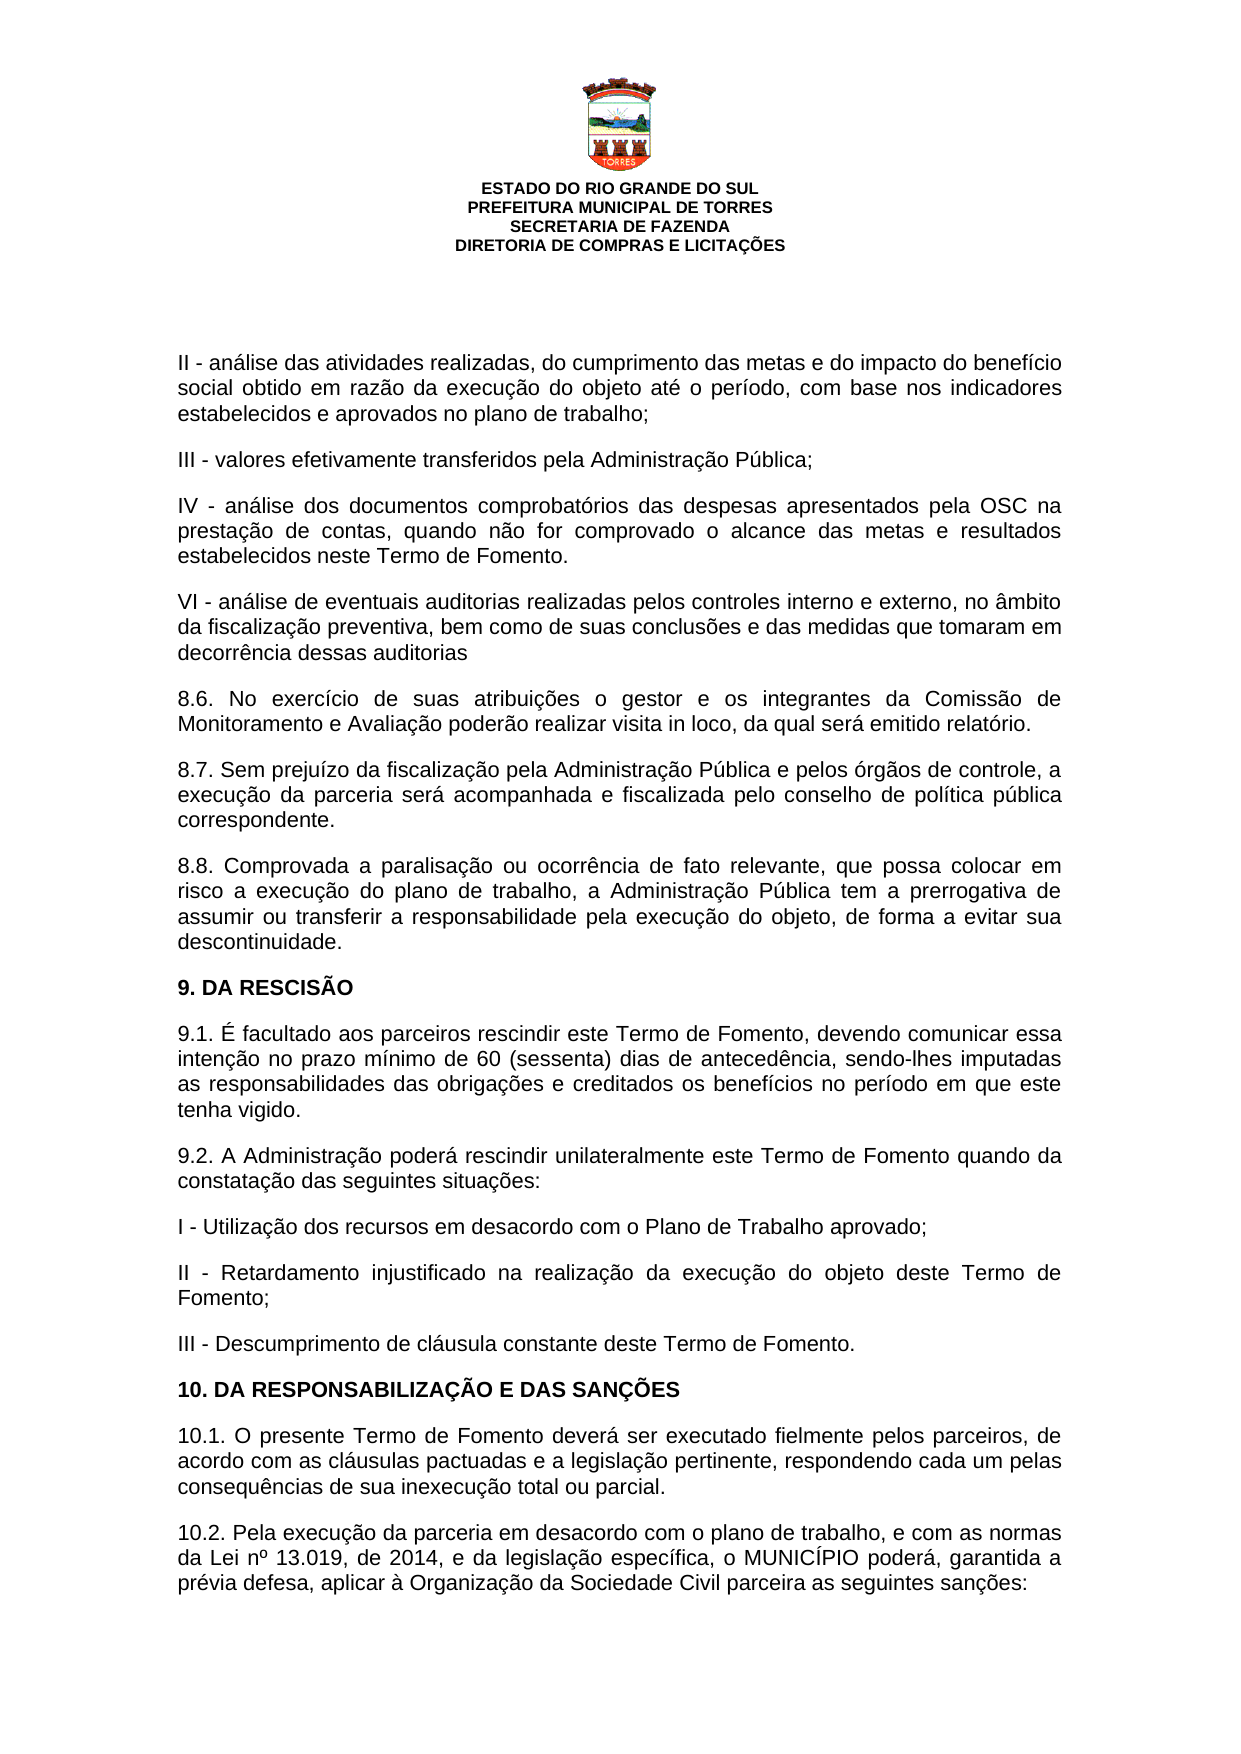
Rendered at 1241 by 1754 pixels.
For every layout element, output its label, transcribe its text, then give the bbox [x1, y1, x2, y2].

text VI - análise de eventuais auditorias realizadas pelos controles interno e externo, no âmbito da fiscalização preventiva, bem como de suas conclusões e das medidas que tomaram em decorrência dessas auditorias [177, 589, 1063, 664]
text IV - análise dos documentos comprobatórios das despesas apresentados pela OSC na prestação de contas, quando não for comprovado o alcance das metas e resultados estabelecidos neste Termo de Fomento. [177, 492, 1063, 568]
text I - Utilização dos recursos em desacordo com o Plano de Trabalho aprovado; [177, 1214, 1063, 1239]
picture [577, 73, 663, 179]
text 8.7. Sem prejuízo da fiscalização pela Administração Pública e pelos órgãos de controle, a execução da parceria será acompanhada e fiscalizada pelo conselho de política pública correspondente. [177, 757, 1063, 832]
text II - Retardamento injustificado na realização da execução do objeto deste Termo de Fomento; [177, 1260, 1063, 1310]
text 9.1. É facultado aos parceiros rescindir este Termo de Fomento, devendo comunicar essa intenção no prazo mínimo de 60 (sessenta) dias de antecedência, sendo-lhes imputadas as responsabilidades das obrigações e creditados os benefícios no período em que este tenha vigido. [177, 1021, 1063, 1122]
text 9.2. A Administração poderá rescindir unilateralmente este Termo de Fomento quando da constatação das seguintes situações: [177, 1142, 1063, 1193]
text II - análise das atividades realizadas, do cumprimento das metas e do impacto do benefício social obtido em razão da execução do objeto até o período, com base nos indicadores estabelecidos e aprovados no plano de trabalho; [177, 350, 1063, 426]
text 8.6. No exercício de suas atribuições o gestor e os integrantes da Comissão de Monitoramento e Avaliação poderão realizar visita in loco, da qual será emitido relatório. [177, 685, 1063, 736]
text 9. DA RESCISÃO [177, 975, 1063, 1000]
text 10.1. O presente Termo de Fomento deverá ser executado fielmente pelos parceiros, de acordo com as cláusulas pactuadas e a legislação pertinente, respondendo cada um pelas consequências de sua inexecução total ou parcial. [177, 1423, 1063, 1499]
text 10. DA RESPONSABILIZAÇÃO E DAS SANÇÕES [177, 1377, 1063, 1402]
text III - Descumprimento de cláusula constante deste Termo de Fomento. [177, 1331, 1063, 1356]
text 10.2. Pela execução da parceria em desacordo com o plano de trabalho, e com as normas da Lei nº 13.019, de 2014, e da legislação específica, o MUNICÍPIO poderá, garantida a prévia defesa, aplicar à Organização da Sociedade Civil parceira as seguintes sanções: [177, 1519, 1063, 1595]
text III - valores efetivamente transferidos pela Administração Pública; [177, 446, 1063, 472]
text 8.8. Comprovada a paralisação ou ocorrência de fato relevante, que possa colocar em risco a execução do plano de trabalho, a Administração Pública tem a prerrogativa de assumir ou transferir a responsabilidade pela execução do objeto, de forma a evitar sua descontinuidade. [177, 853, 1063, 954]
